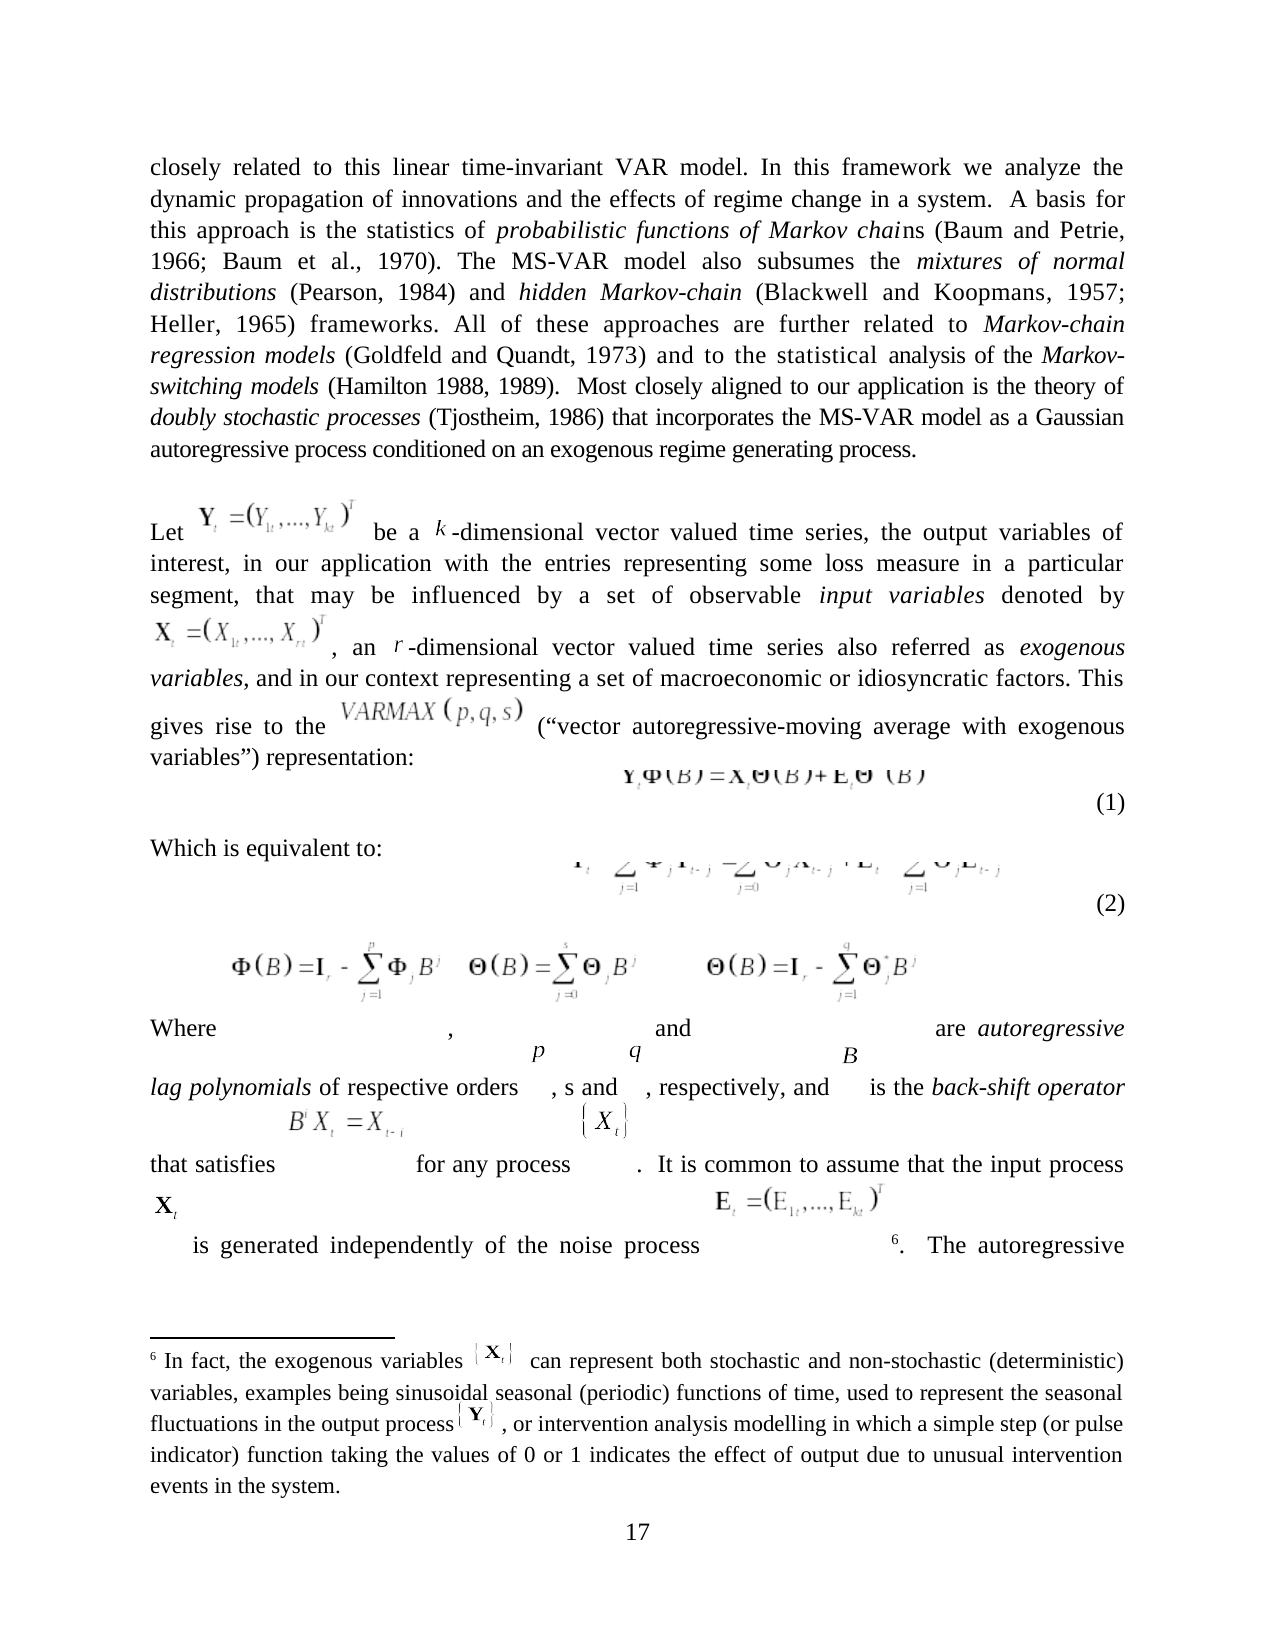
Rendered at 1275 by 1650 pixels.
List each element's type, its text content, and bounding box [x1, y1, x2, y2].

text (1) [150, 783, 1125, 817]
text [150, 150, 1125, 462]
text Let be a -dimensional vector valued time series, the output variables of interest, in our application with the entries representing some loss measure in a particular segment, that may be influenced by a set of observable input variables denoted by, an -dimensional vector valued time series also referred as exogenous variables, and in our context representing a set of macroeconomic or idiosyncratic factors. This gives rise to the (“vector autoregressive-moving average with exogenous variables”) representation: [150, 494, 1125, 771]
text Which is equivalent to: [150, 829, 1125, 863]
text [150, 933, 1125, 1259]
text (2) [150, 875, 1125, 921]
